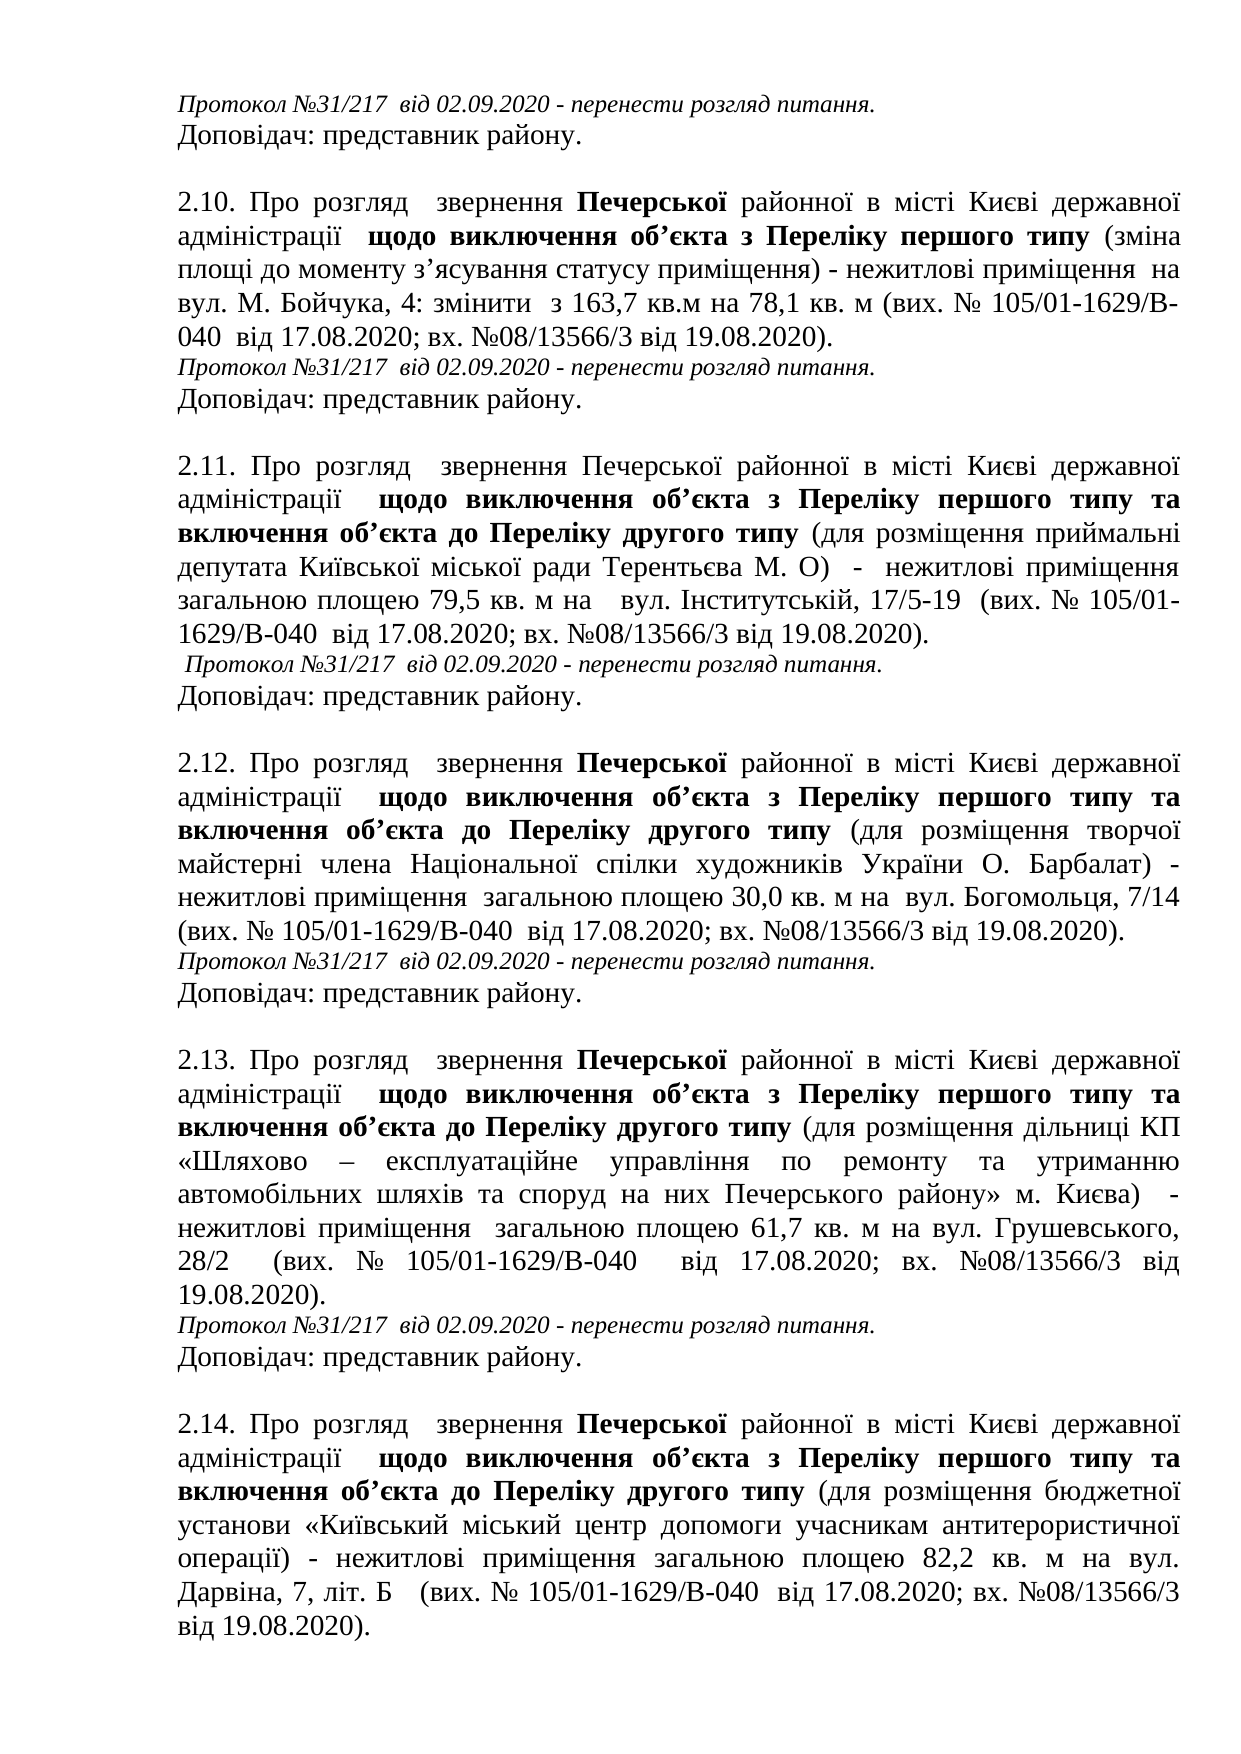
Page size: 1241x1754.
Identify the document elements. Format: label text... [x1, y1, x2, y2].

text Протокол №31/217 від 02.09.2020 - перенести розгляд питання. [177, 1311, 1181, 1339]
text Протокол №31/217 від 02.09.2020 - перенести розгляд питання. [177, 649, 1181, 678]
text Доповідач: представник району. [177, 117, 1181, 151]
text Протокол №31/217 від 02.09.2020 - перенести розгляд питання. [177, 946, 1181, 975]
text Доповідач: представник району. [177, 678, 1181, 712]
text Доповідач: представник району. [177, 1339, 1181, 1373]
text Доповідач: представник району. [177, 381, 1181, 414]
text Протокол №31/217 від 02.09.2020 - перенести розгляд питання. [177, 352, 1181, 381]
text 2.13. Про розгляд звернення Печерської районної в місті Києві державної адміністрації щодо виключення об’єкта з Переліку першого типу та включення об’єкта до Переліку другого типу (для розміщення дільниці КП «Шляхово – експлуатаційне управління по ремонту та утриманню автомобільних шляхів та споруд на них Печерського району» м. Києва) - нежитлові приміщення загальною площею 61,7 кв. м на вул. Грушевського, 28/2 (вих. № 105/01-1629/В-040 від 17.08.2020; вх. №08/13566/3 від 19.08.2020). [177, 1042, 1181, 1311]
text 2.12. Про розгляд звернення Печерської районної в місті Києві державної адміністрації щодо виключення об’єкта з Переліку першого типу та включення об’єкта до Переліку другого типу (для розміщення творчої майстерні члена Національної спілки художників України О. Барбалат) - нежитлові приміщення загальною площею 30,0 кв. м на вул. Богомольця, 7/14 (вих. № 105/01-1629/В-040 від 17.08.2020; вх. №08/13566/3 від 19.08.2020). [177, 745, 1181, 946]
text 2.11. Про розгляд звернення Печерської районної в місті Києві державної адміністрації щодо виключення об’єкта з Переліку першого типу та включення об’єкта до Переліку другого типу (для розміщення приймальні депутата Київської міської ради Терентьєва М. О) - нежитлові приміщення загальною площею 79,5 кв. м на вул. Інститутській, 17/5-19 (вих. № 105/01-1629/В-040 від 17.08.2020; вх. №08/13566/3 від 19.08.2020). [177, 448, 1181, 649]
text 2.10. Про розгляд звернення Печерської районної в місті Києві державної адміністрації щодо виключення об’єкта з Переліку першого типу (зміна площі до моменту з’ясування статусу приміщення) - нежитлові приміщення на вул. М. Бойчука, 4: змінити з 163,7 кв.м на 78,1 кв. м (вих. № 105/01-1629/В-040 від 17.08.2020; вх. №08/13566/3 від 19.08.2020). [177, 184, 1181, 352]
text Доповідач: представник району. [177, 975, 1181, 1009]
text 2.14. Про розгляд звернення Печерської районної в місті Києві державної адміністрації щодо виключення об’єкта з Переліку першого типу та включення об’єкта до Переліку другого типу (для розміщення бюджетної установи «Київський міський центр допомоги учасникам антитерористичної операції) - нежитлові приміщення загальною площею 82,2 кв. м на вул. Дарвіна, 7, літ. Б (вих. № 105/01-1629/В-040 від 17.08.2020; вх. №08/13566/3 від 19.08.2020). [177, 1406, 1181, 1641]
text Протокол №31/217 від 02.09.2020 - перенести розгляд питання. [177, 89, 1181, 117]
